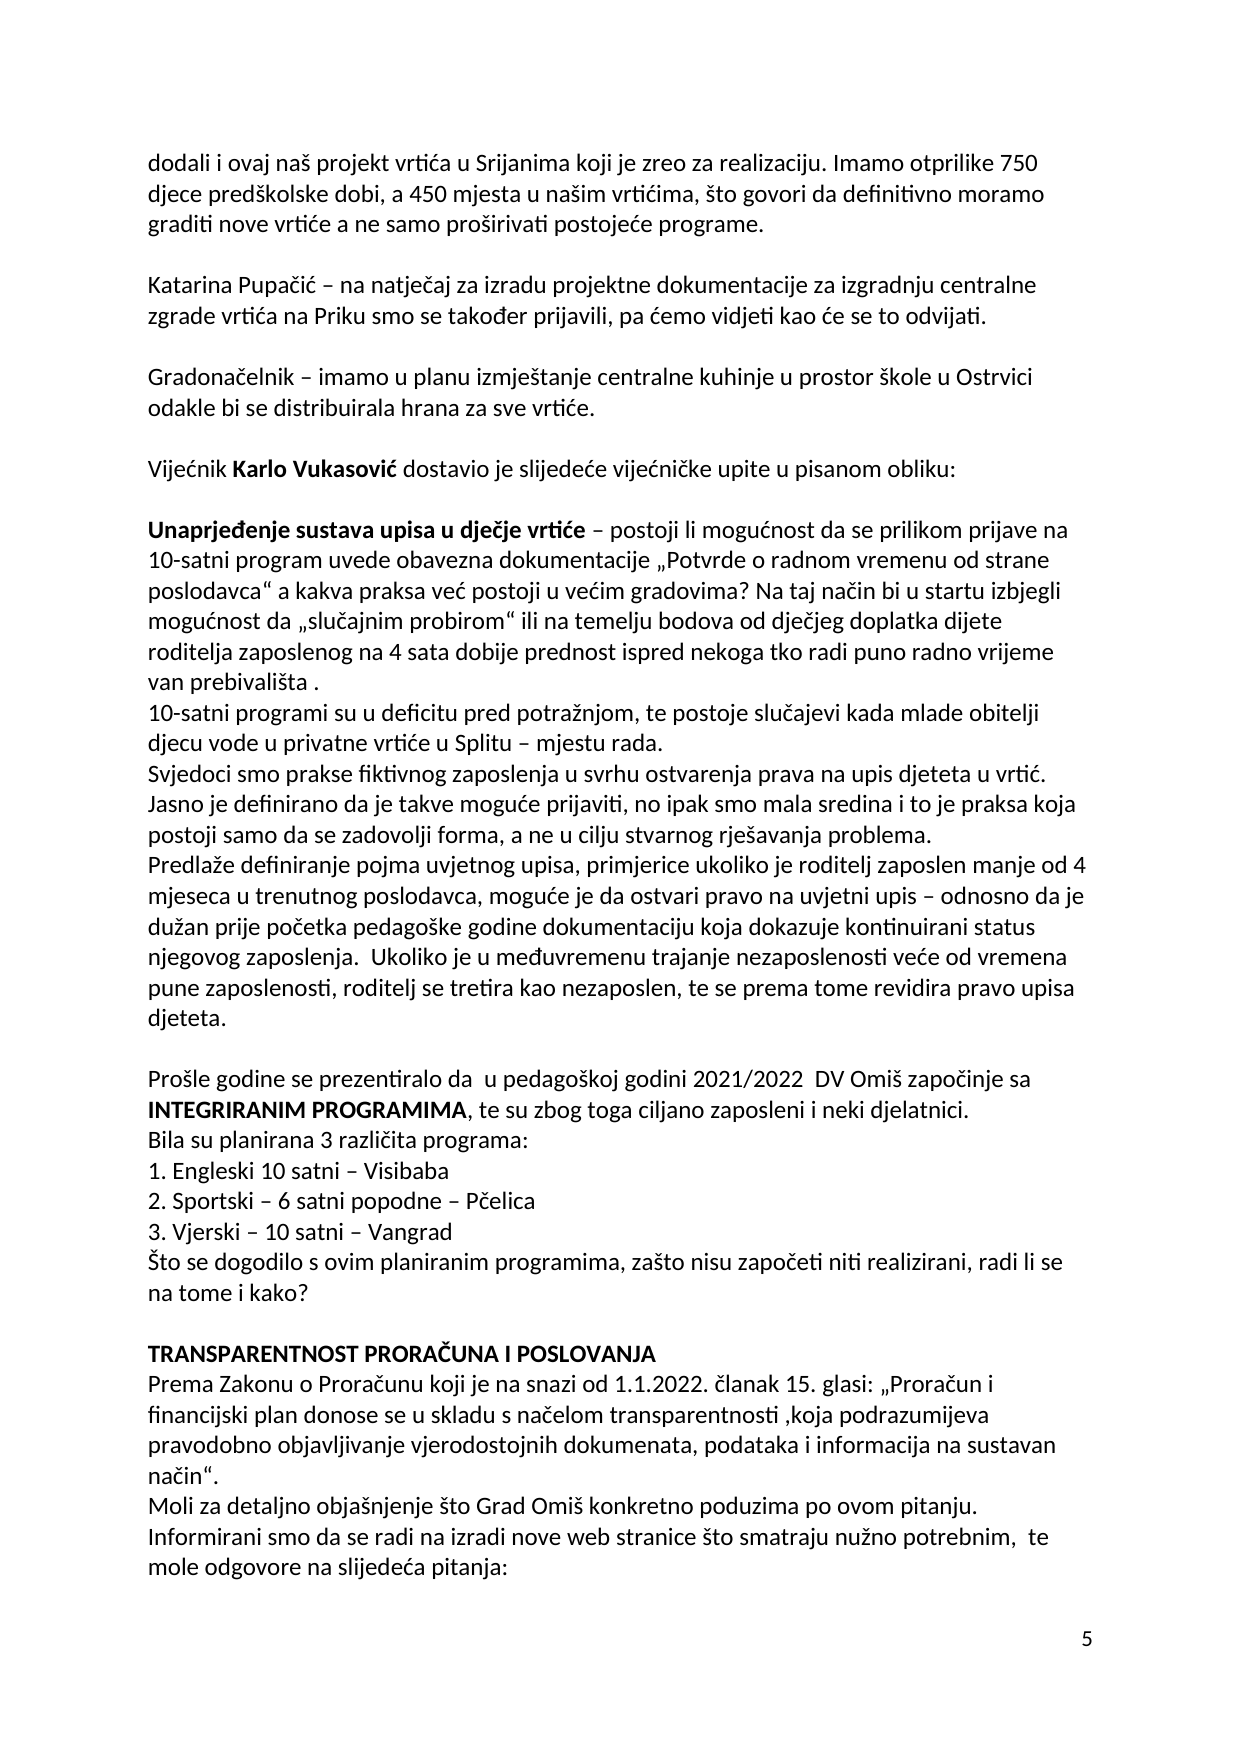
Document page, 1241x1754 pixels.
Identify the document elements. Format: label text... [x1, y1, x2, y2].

text Gradonačelnik – imamo u planu izmještanje centralne kuhinje u prostor škole u Ostrvici odakle bi se distribuirala hrana za sve vrtiće. [148, 331, 1093, 422]
text Prošle godine se prezentiralo da u pedagoškoj godini 2021/2022 DV Omiš započinje sa INTEGRIRANIM PROGRAMIMA, te su zbog toga ciljano zaposleni i neki djelatnici. [148, 1063, 1093, 1124]
text Svjedoci smo prakse fiktivnog zaposlenja u svrhu ostvarenja prava na upis djeteta u vrtić. Jasno je definirano da je takve moguće prijaviti, no ipak smo mala sredina i to je praksa koja postoji samo da se zadovolji forma, a ne u cilju stvarnog rješavanja problema. [148, 758, 1093, 849]
text 10-satni programi su u deficitu pred potražnjom, te postoje slučajevi kada mlade obitelji djecu vode u privatne vrtiće u Splitu – mjestu rada. [148, 697, 1093, 758]
text Što se dogodilo s ovim planiranim programima, zašto nisu započeti niti realizirani, radi li se na tome i kako? [148, 1246, 1093, 1307]
text 2. Sportski – 6 satni popodne – Pčelica [148, 1185, 1093, 1216]
text Moli za detaljno objašnjenje što Grad Omiš konkretno poduzima po ovom pitanju. Informirani smo da se radi na izradi nove web stranice što smatraju nužno potrebnim, te mole odgovore na slijedeća pitanja: [148, 1491, 1093, 1582]
text Prema Zakonu o Proračunu koji je na snazi od 1.1.2022. članak 15. glasi: „Proračun i financijski plan donose se u skladu s načelom transparentnosti ,koja podrazumijeva pravodobno objavljivanje vjerodostojnih dokumenata, podataka i informacija na sustavan način“. [148, 1368, 1093, 1491]
text Unaprjeđenje sustava upisa u dječje vrtiće – postoji li mogućnost da se prilikom prijave na 10-satni program uvede obavezna dokumentacije „Potvrde o radnom vremenu od strane poslodavca“ a kakva praksa već postoji u većim gradovima? Na taj način bi u startu izbjegli mogućnost da „slučajnim probirom“ ili na temelju bodova od dječjeg doplatka dijete roditelja zaposlenog na 4 sata dobije prednost ispred nekoga tko radi puno radno vrijeme van prebivališta . [148, 514, 1093, 697]
text TRANSPARENTNOST PRORAČUNA I POSLOVANJA [148, 1338, 1093, 1368]
text Predlaže definiranje pojma uvjetnog upisa, primjerice ukoliko je roditelj zaposlen manje od 4 mjeseca u trenutnog poslodavca, moguće je da ostvari pravo na uvjetni upis – odnosno da je dužan prije početka pedagoške godine dokumentaciju koja dokazuje kontinuirani status njegovog zaposlenja. Ukoliko je u međuvremenu trajanje nezaposlenosti veće od vremena pune zaposlenosti, roditelj se tretira kao nezaposlen, te se prema tome revidira pravo upisa djeteta. [148, 849, 1093, 1033]
text Katarina Pupačić – na natječaj za izradu projektne dokumentacije za izgradnju centralne zgrade vrtića na Priku smo se također prijavili, pa ćemo vidjeti kao će se to odvijati. [148, 270, 1093, 331]
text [148, 148, 1093, 239]
text Bila su planirana 3 različita programa: [148, 1124, 1093, 1155]
text 1. Engleski 10 satni – Visibaba [148, 1155, 1093, 1185]
text 3. Vjerski – 10 satni – Vangrad [148, 1216, 1093, 1246]
text Vijećnik Karlo Vukasović dostavio je slijedeće vijećničke upite u pisanom obliku: [148, 453, 1093, 483]
